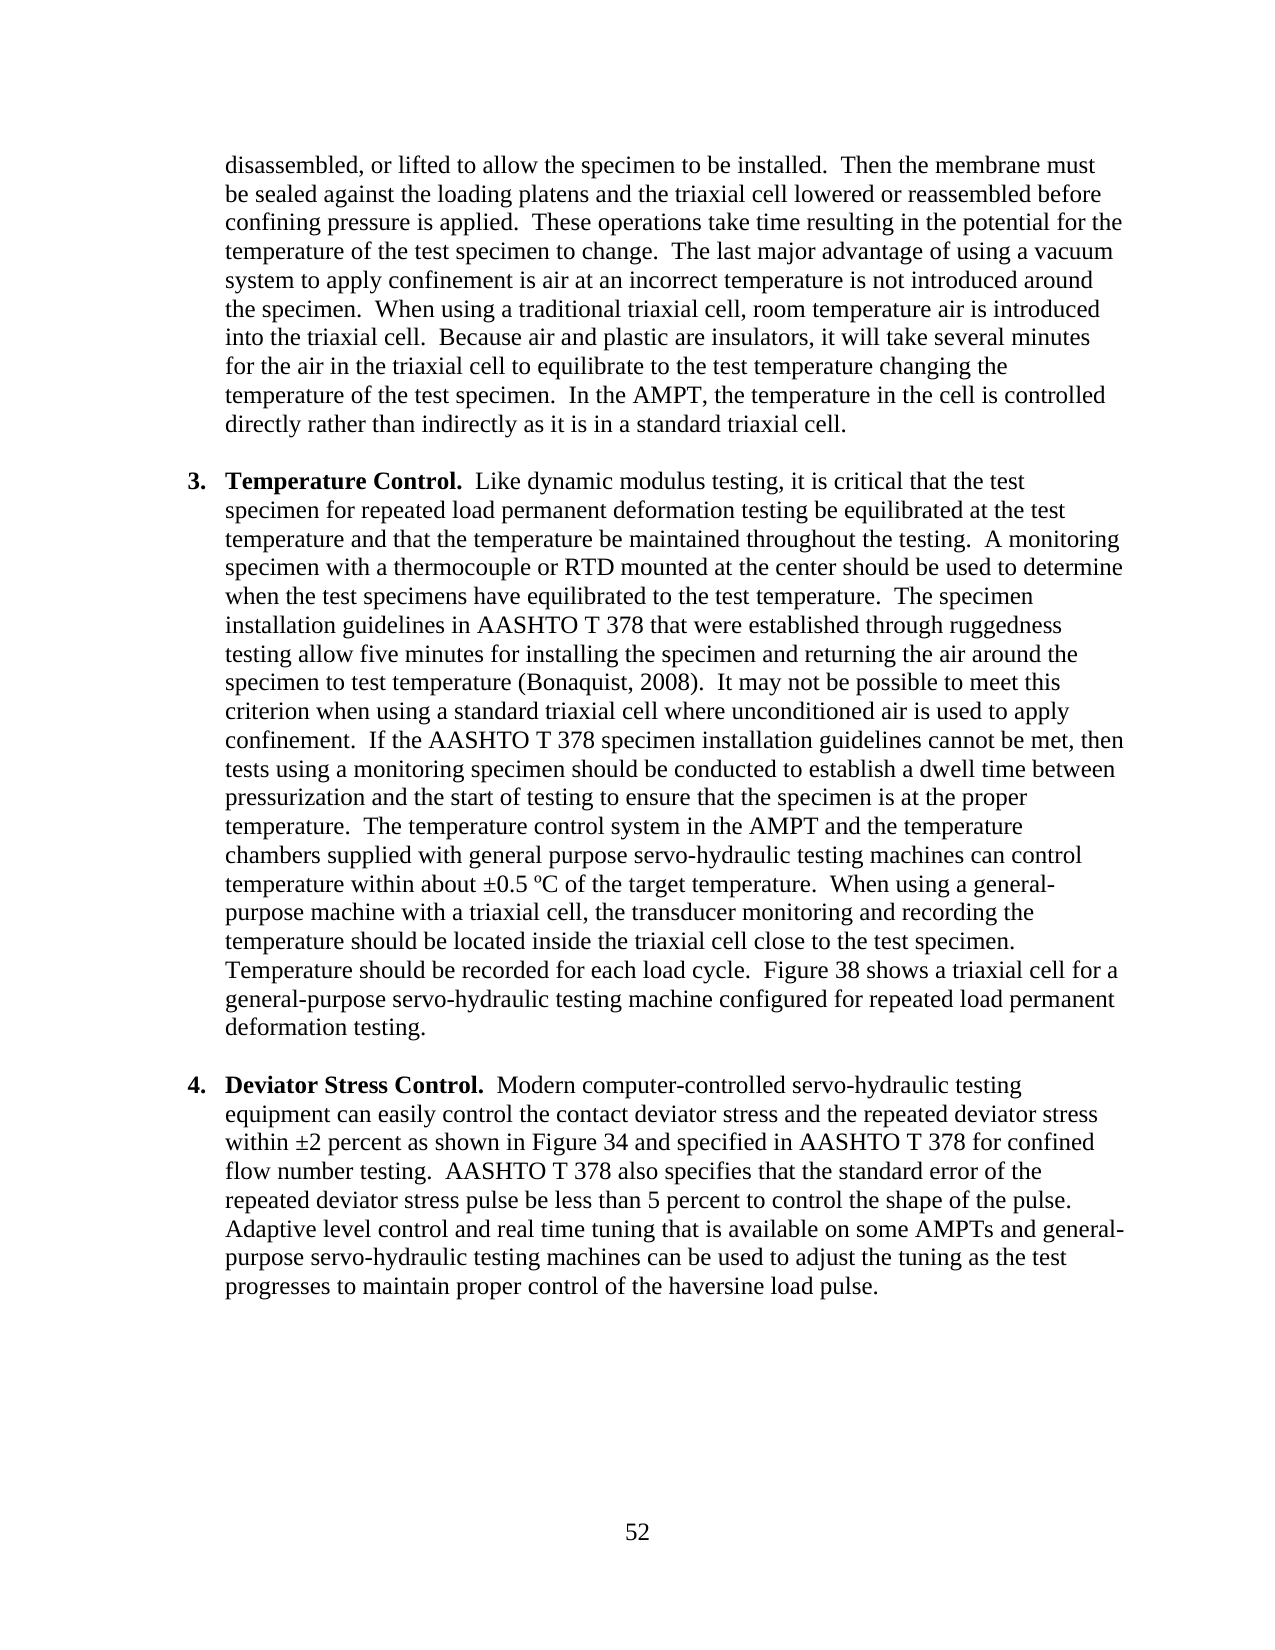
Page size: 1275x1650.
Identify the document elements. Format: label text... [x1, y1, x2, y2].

list Temperature Control. Like dynamic modulus testing, it is critical that the test specimen for repeated load permanent deformation testing be equilibrated at the test temperature and that the temperature be maintained throughout the testing. A monitoring specimen with a thermocouple or RTD mounted at the center should be used to determine when the test specimens have equilibrated to the test temperature. The specimen installation guidelines in AASHTO T 378 that were established through ruggedness testing allow five minutes for installing the specimen and returning the air around the specimen to test temperature (Bonaquist, 2008). It may not be possible to meet this criterion when using a standard triaxial cell where unconditioned air is used to apply confinement. If the AASHTO T 378 specimen installation guidelines cannot be met, then tests using a monitoring specimen should be conducted to establish a dwell time between pressurization and the start of testing to ensure that the specimen is at the proper temperature. The temperature control system in the AMPT and the temperature chambers supplied with general purpose servo-hydraulic testing machines can control temperature within about ±0.5 ºC of the target temperature. When using a general-purpose machine with a triaxial cell, the transducer monitoring and recording the temperature should be located inside the triaxial cell close to the test specimen. Temperature should be recorded for each load cycle. Figure 38 shows a triaxial cell for a general-purpose servo-hydraulic testing machine configured for repeated load permanent deformation testing. [187, 466, 1125, 1041]
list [225, 150, 1125, 437]
list Deviator Stress Control. Modern computer-controlled servo-hydraulic testing equipment can easily control the contact deviator stress and the repeated deviator stress within ±2 percent as shown in Figure 34 and specified in AASHTO T 378 for confined flow number testing. AASHTO T 378 also specifies that the standard error of the repeated deviator stress pulse be less than 5 percent to control the shape of the pulse. Adaptive level control and real time tuning that is available on some AMPTs and general- purpose servo-hydraulic testing machines can be used to adjust the tuning as the test progresses to maintain proper control of the haversine load pulse. [187, 1070, 1125, 1300]
